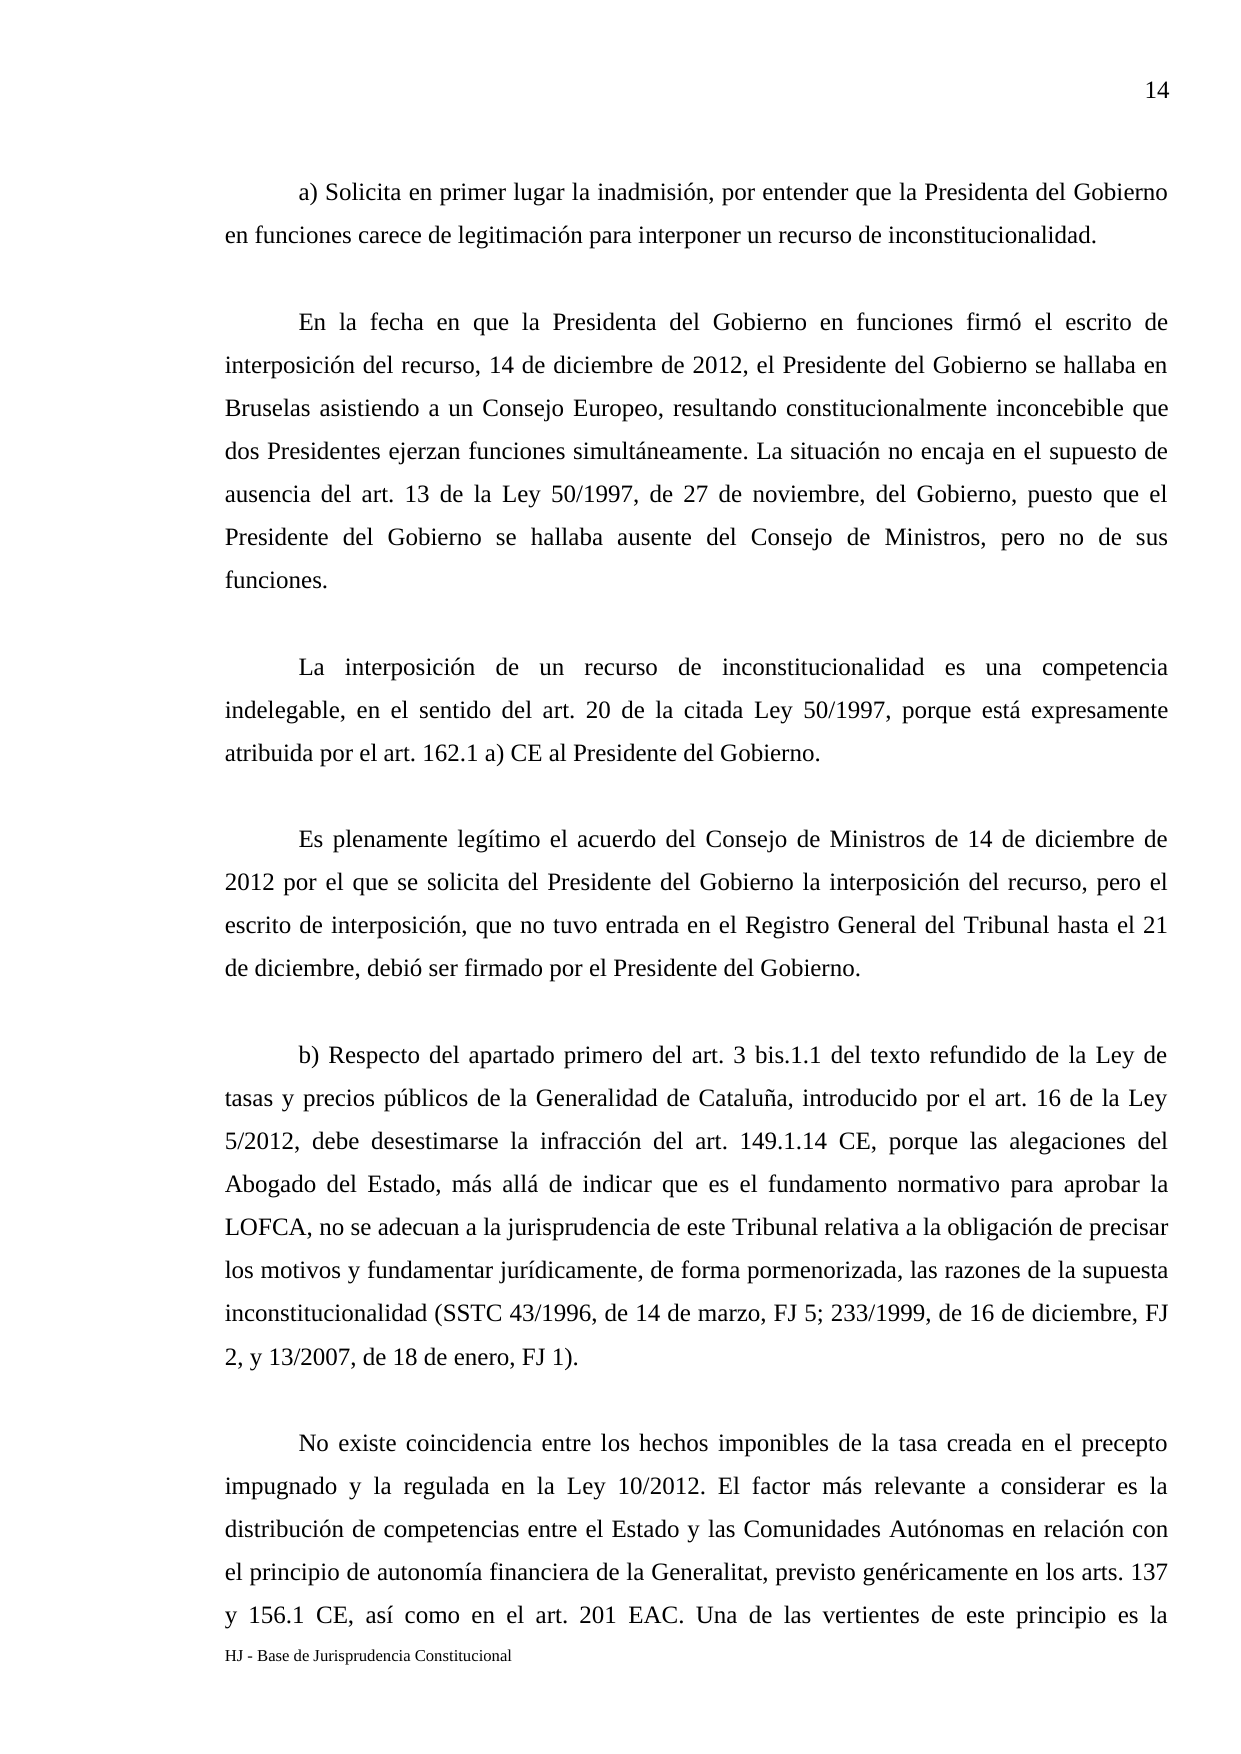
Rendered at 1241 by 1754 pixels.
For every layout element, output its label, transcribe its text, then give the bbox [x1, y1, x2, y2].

text b) Respecto del apartado primero del art. 3 bis.1.1 del texto refundido de la Ley de tasas y precios públicos de la Generalidad de Cataluña, introducido por el art. 16 de la Ley 5/2012, debe desestimarse la infracción del art. 149.1.14 CE, porque las alegaciones del Abogado del Estado, más allá de indicar que es el fundamento normativo para aprobar la LOFCA, no se adecuan a la jurisprudencia de este Tribunal relativa a la obligación de precisar los motivos y fundamentar jurídicamente, de forma pormenorizada, las razones de la supuesta inconstitucionalidad (SSTC 43/1996, de 14 de marzo, FJ 5; 233/1999, de 16 de diciembre, FJ 2, y 13/2007, de 18 de enero, FJ 1). [224, 1040, 1169, 1370]
text La interposición de un recurso de inconstitucionalidad es una competencia indelegable, en el sentido del art. 20 de la citada Ley 50/1997, porque está expresamente atribuida por el art. 162.1 a) CE al Presidente del Gobierno. [224, 652, 1169, 767]
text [224, 1428, 1169, 1629]
text a) Solicita en primer lugar la inadmisión, por entender que la Presidenta del Gobierno en funciones carece de legitimación para interponer un recurso de inconstitucionalidad. [224, 177, 1169, 249]
text Es plenamente legítimo el acuerdo del Consejo de Ministros de 14 de diciembre de 2012 por el que se solicita del Presidente del Gobierno la interposición del recurso, pero el escrito de interposición, que no tuvo entrada en el Registro General del Tribunal hasta el 21 de diciembre, debió ser firmado por el Presidente del Gobierno. [224, 824, 1169, 982]
text En la fecha en que la Presidenta del Gobierno en funciones firmó el escrito de interposición del recurso, 14 de diciembre de 2012, el Presidente del Gobierno se hallaba en Bruselas asistiendo a un Consejo Europeo, resultando constitucionalmente inconcebible que dos Presidentes ejerzan funciones simultáneamente. La situación no encaja en el supuesto de ausencia del art. 13 de la Ley 50/1997, de 27 de noviembre, del Gobierno, puesto que el Presidente del Gobierno se hallaba ausente del Consejo de Ministros, pero no de sus funciones. [224, 307, 1169, 594]
